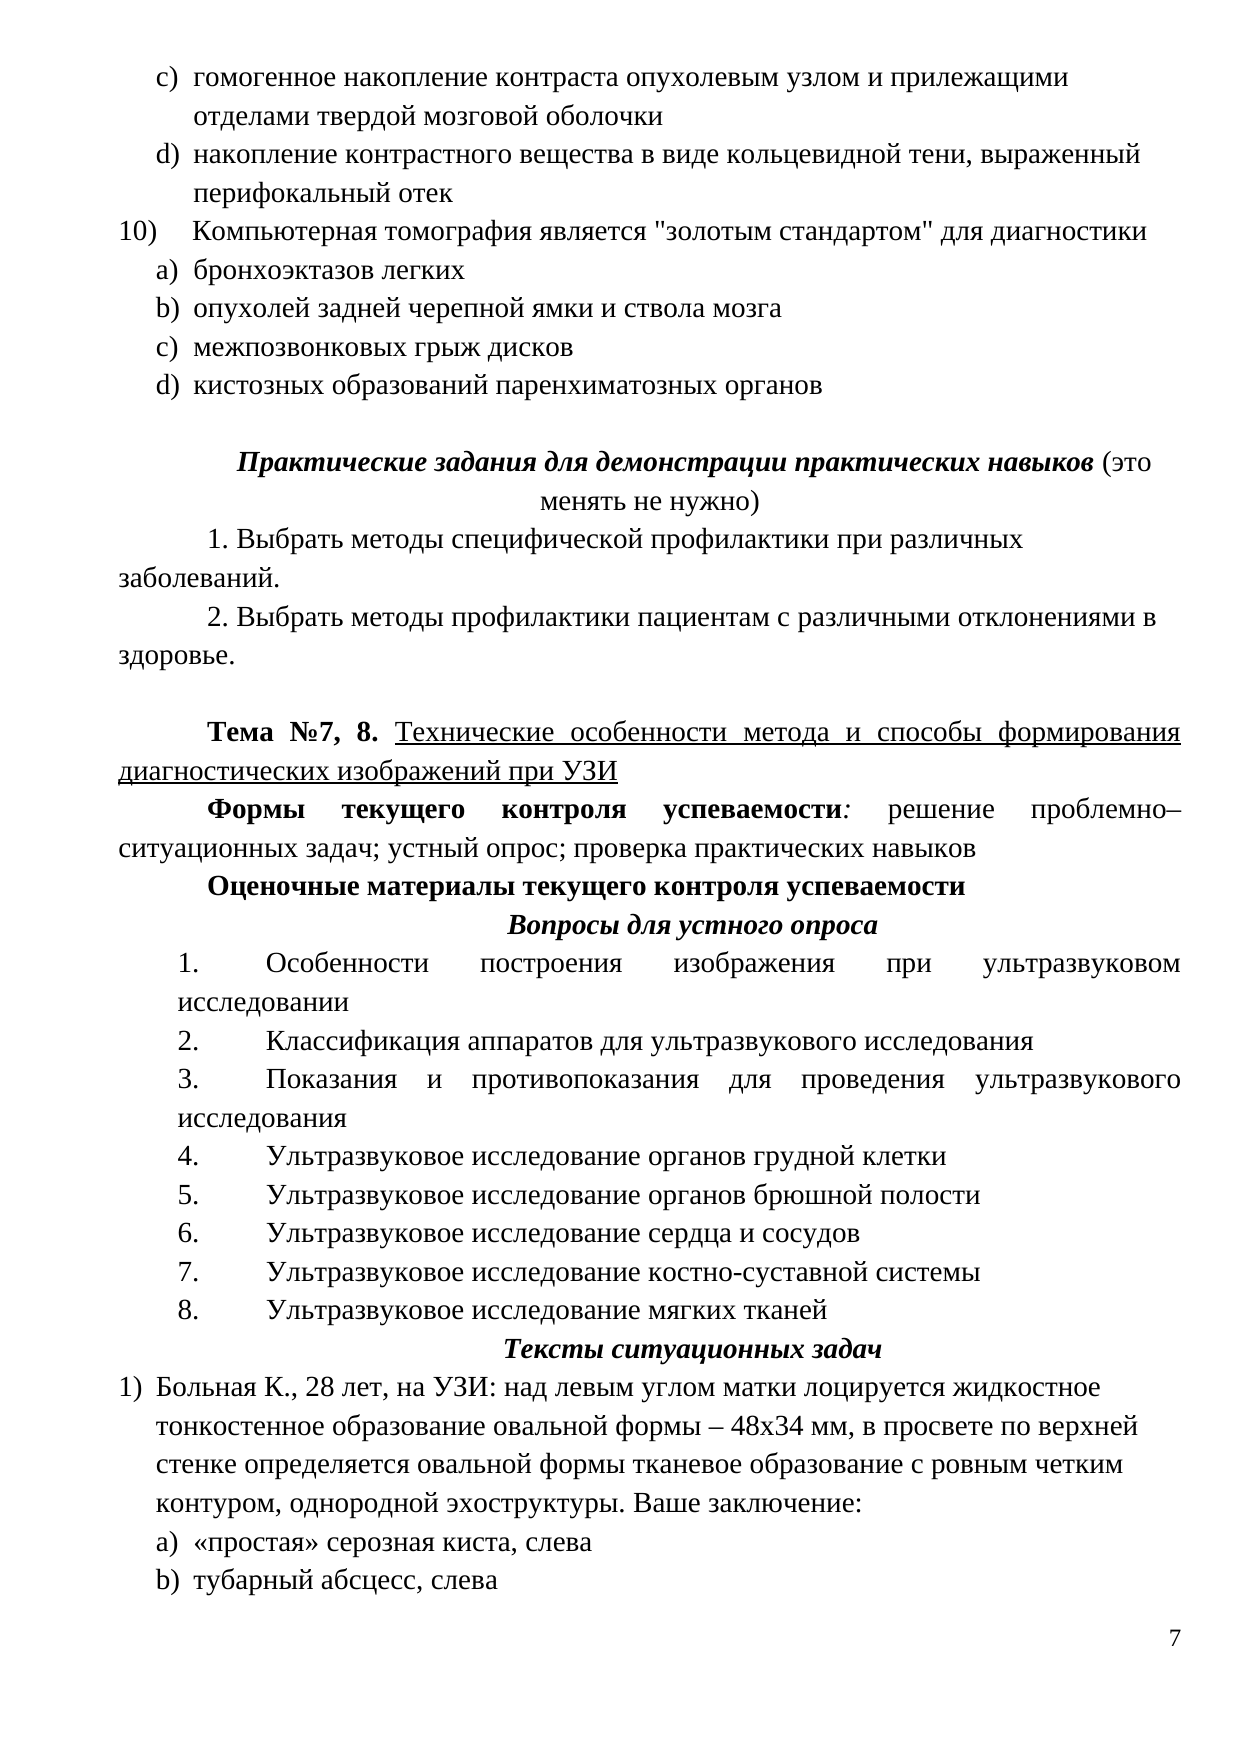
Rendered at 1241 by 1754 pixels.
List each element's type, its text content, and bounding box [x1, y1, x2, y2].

text Тема №7, 8. Технические особенности метода и способы формирования диагностических изображений при УЗИ [118, 714, 1181, 786]
list тубарный абсцесс, слева [156, 1562, 1181, 1596]
list Классификация аппаратов для ультразвукового исследования [177, 1023, 1181, 1056]
list «простая» серозная киста, слева [156, 1524, 1181, 1557]
list Ультразвуковое исследование органов грудной клетки [177, 1138, 1181, 1172]
text Вопросы для устного опроса [118, 907, 1181, 941]
list Ультразвуковое исследование мягких тканей [177, 1292, 1181, 1326]
text Оценочные материалы текущего контроля успеваемости [118, 868, 1181, 902]
text Формы текущего контроля успеваемости: решение проблемно–ситуационных задач; устный опрос; проверка практических навыков [118, 791, 1181, 863]
list накопление контрастного вещества в виде кольцевидной тени, выраженный перифокальный отек [156, 136, 1181, 208]
text Тексты ситуационных задач [118, 1331, 1181, 1364]
list Особенности построения изображения при ультразвуковом исследовании [177, 946, 1181, 1018]
list Ультразвуковое исследование костно-суставной системы [177, 1254, 1181, 1287]
list межпозвонковых грыж дисков [156, 329, 1181, 362]
list бронхоэктазов легких [156, 252, 1181, 285]
text 1. Выбрать методы специфической профилактики при различных заболеваний. [118, 522, 1181, 594]
list Показания и противопоказания для проведения ультразвукового исследования [177, 1061, 1181, 1133]
list Больная К., 28 лет, на УЗИ: над левым углом матки лоцируется жидкостное тонкостенное образование овальной формы – 48х34 мм, в просвете по верхней стенке определяется овальной формы тканевое образование с ровным четким контуром, однородной эхоструктуры. Ваше заключение: [118, 1369, 1181, 1519]
list кистозных образований паренхиматозных органов [156, 367, 1181, 401]
list Компьютерная томография является "золотым стандартом" для диагностики [118, 213, 1181, 247]
text Практические задания для демонстрации практических навыков (это менять не нужно) [118, 444, 1181, 517]
list Ультразвуковое исследование сердца и сосудов [177, 1215, 1181, 1249]
list Ультразвуковое исследование органов брюшной полости [177, 1177, 1181, 1210]
list опухолей задней черепной ямки и ствола мозга [156, 290, 1181, 324]
text 2. Выбрать методы профилактики пациентам с различными отклонениями в здоровье. [118, 599, 1181, 671]
list гомогенное накопление контраста опухолевым узлом и прилежащими отделами твердой мозговой оболочки [156, 59, 1181, 131]
